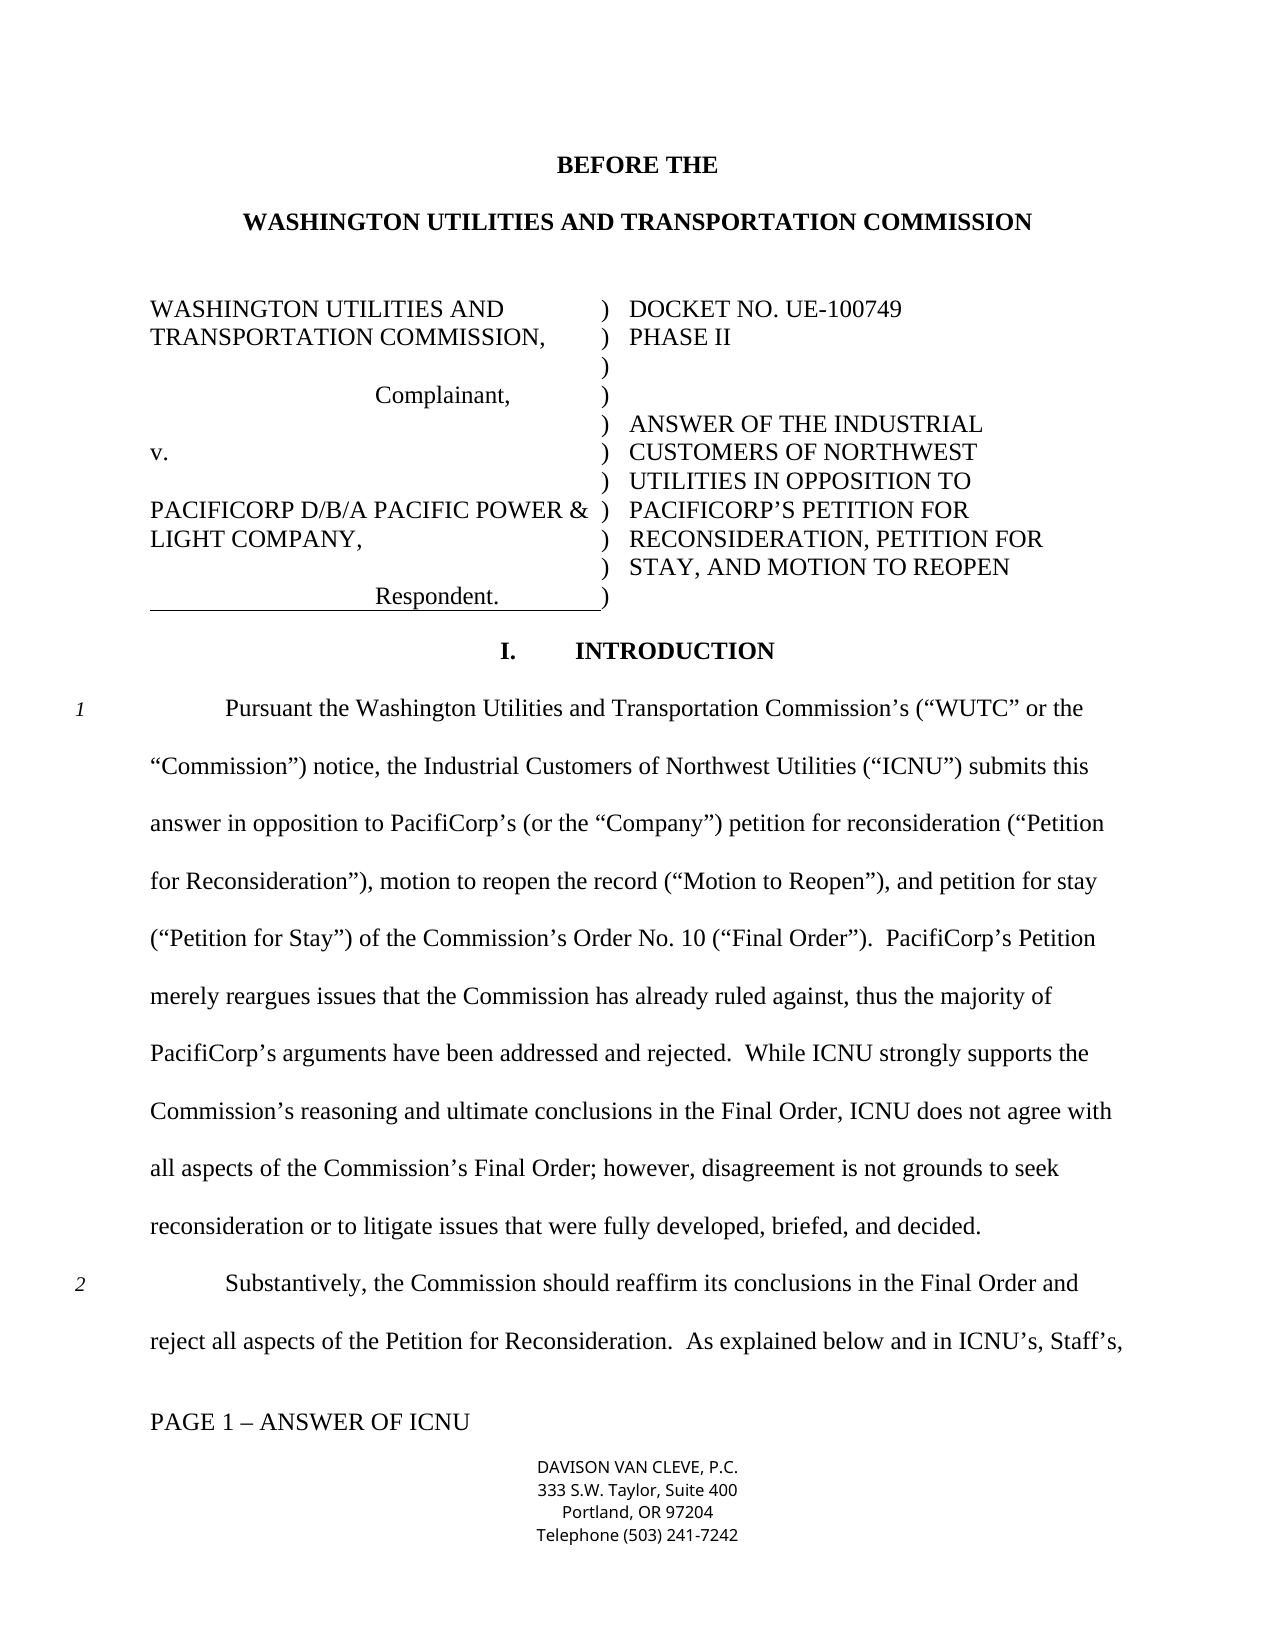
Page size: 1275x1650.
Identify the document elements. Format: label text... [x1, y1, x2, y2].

list I. INTRODUCTION [150, 636, 1125, 665]
text Pursuant the Washington Utilities and Transportation Commission’s (“WUTC” or the “Commission”) notice, the Industrial Customers of Northwest Utilities (“ICNU”) submits this answer in opposition to PacifiCorp’s (or the “Company”) petition for reconsideration (“Petition for Reconsideration”), motion to reopen the record (“Motion to Reopen”), and petition for stay (“Petition for Stay”) of the Commission’s Order No. 10 (“Final Order”). PacifiCorp’s Petition merely reargues issues that the Commission has already ruled against, thus the majority of PacifiCorp’s arguments have been addressed and rejected. While ICNU strongly supports the Commission’s reasoning and ultimate conclusions in the Final Order, ICNU does not agree with all aspects of the Commission’s Final Order; however, disagreement is not grounds to seek reconsideration or to litigate issues that were fully developed, briefed, and decided. [75, 693, 1125, 1240]
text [75, 1268, 1125, 1355]
text BEFORE THE [150, 150, 1125, 179]
subtitle WASHINGTON UTILITIES AND TRANSPORTATION COMMISSION [150, 207, 1125, 236]
table_header WASHINGTON UTILITIES AND TRANSPORTATION COMMISSION, Complainant, v. PACIFICORP D/B/A PACIFIC POWER & LIGHT COMPANY, Respondent. [150, 294, 601, 610]
table_header DOCKET NO. UE-100749 PHASE II ANSWER OF THE INDUSTRIAL CUSTOMERS OF NORTHWEST UTILITIES IN OPPOSITION TO PACIFICORP’S PETITION FOR RECONSIDERATION, PETITION FOR STAY, AND MOTION TO REOPEN [629, 294, 1051, 610]
table_header ) ) ) ) ) ) ) ) ) ) ) [601, 294, 629, 610]
